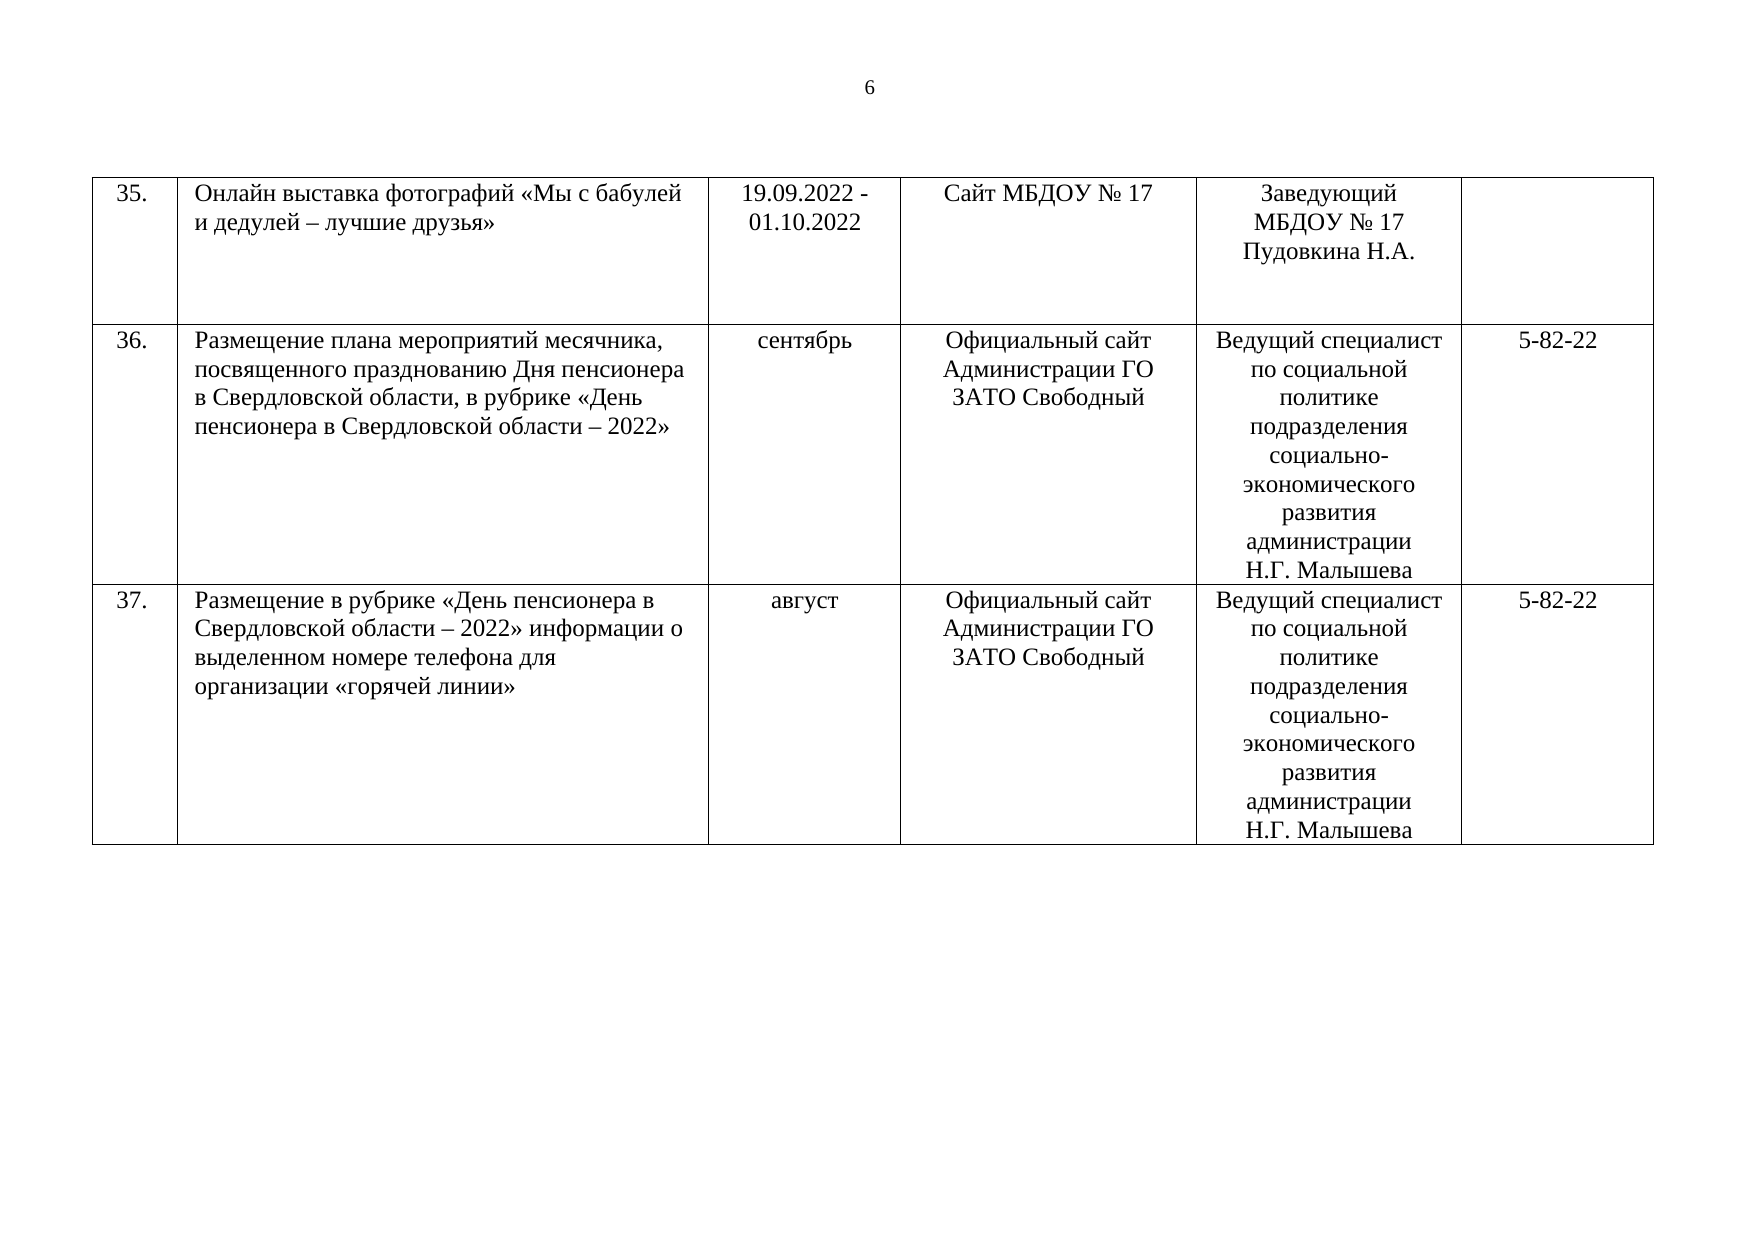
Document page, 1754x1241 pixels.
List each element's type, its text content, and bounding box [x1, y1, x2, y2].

table_cell [93, 178, 177, 324]
table_cell Официальный сайт Администрации ГО ЗАТО Свободный [901, 585, 1196, 843]
table_cell Ведущий специалист по социальной политике подразделения социально-экономического развития администрации Н.Г. Малышева [1197, 325, 1461, 584]
table_cell [1462, 178, 1653, 324]
table_cell [93, 585, 177, 843]
table_cell 5-82-22 [1462, 325, 1653, 584]
table_cell сентябрь [709, 325, 900, 584]
table_cell Сайт МБДОУ № 17 [901, 178, 1196, 324]
table_cell [93, 325, 177, 584]
table_cell Онлайн выставка фотографий «Мы с бабулей и дедулей – лучшие друзья» [178, 178, 708, 324]
table_cell Размещение в рубрике «День пенсионера в Свердловской области – 2022» информации о выделенном номере телефона для организации «горячей линии» [178, 585, 708, 843]
table_cell август [709, 585, 900, 843]
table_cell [709, 178, 900, 324]
table_cell Официальный сайт Администрации ГО ЗАТО Свободный [901, 325, 1196, 584]
table_cell Размещение плана мероприятий месячника, посвященного празднованию Дня пенсионера в Свердловской области, в рубрике «День пенсионера в Свердловской области – 2022» [178, 325, 708, 584]
table_cell Ведущий специалист по социальной политике подразделения социально-экономического развития администрации Н.Г. Малышева [1197, 585, 1461, 843]
table_cell 5-82-22 [1462, 585, 1653, 843]
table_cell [1197, 178, 1461, 324]
